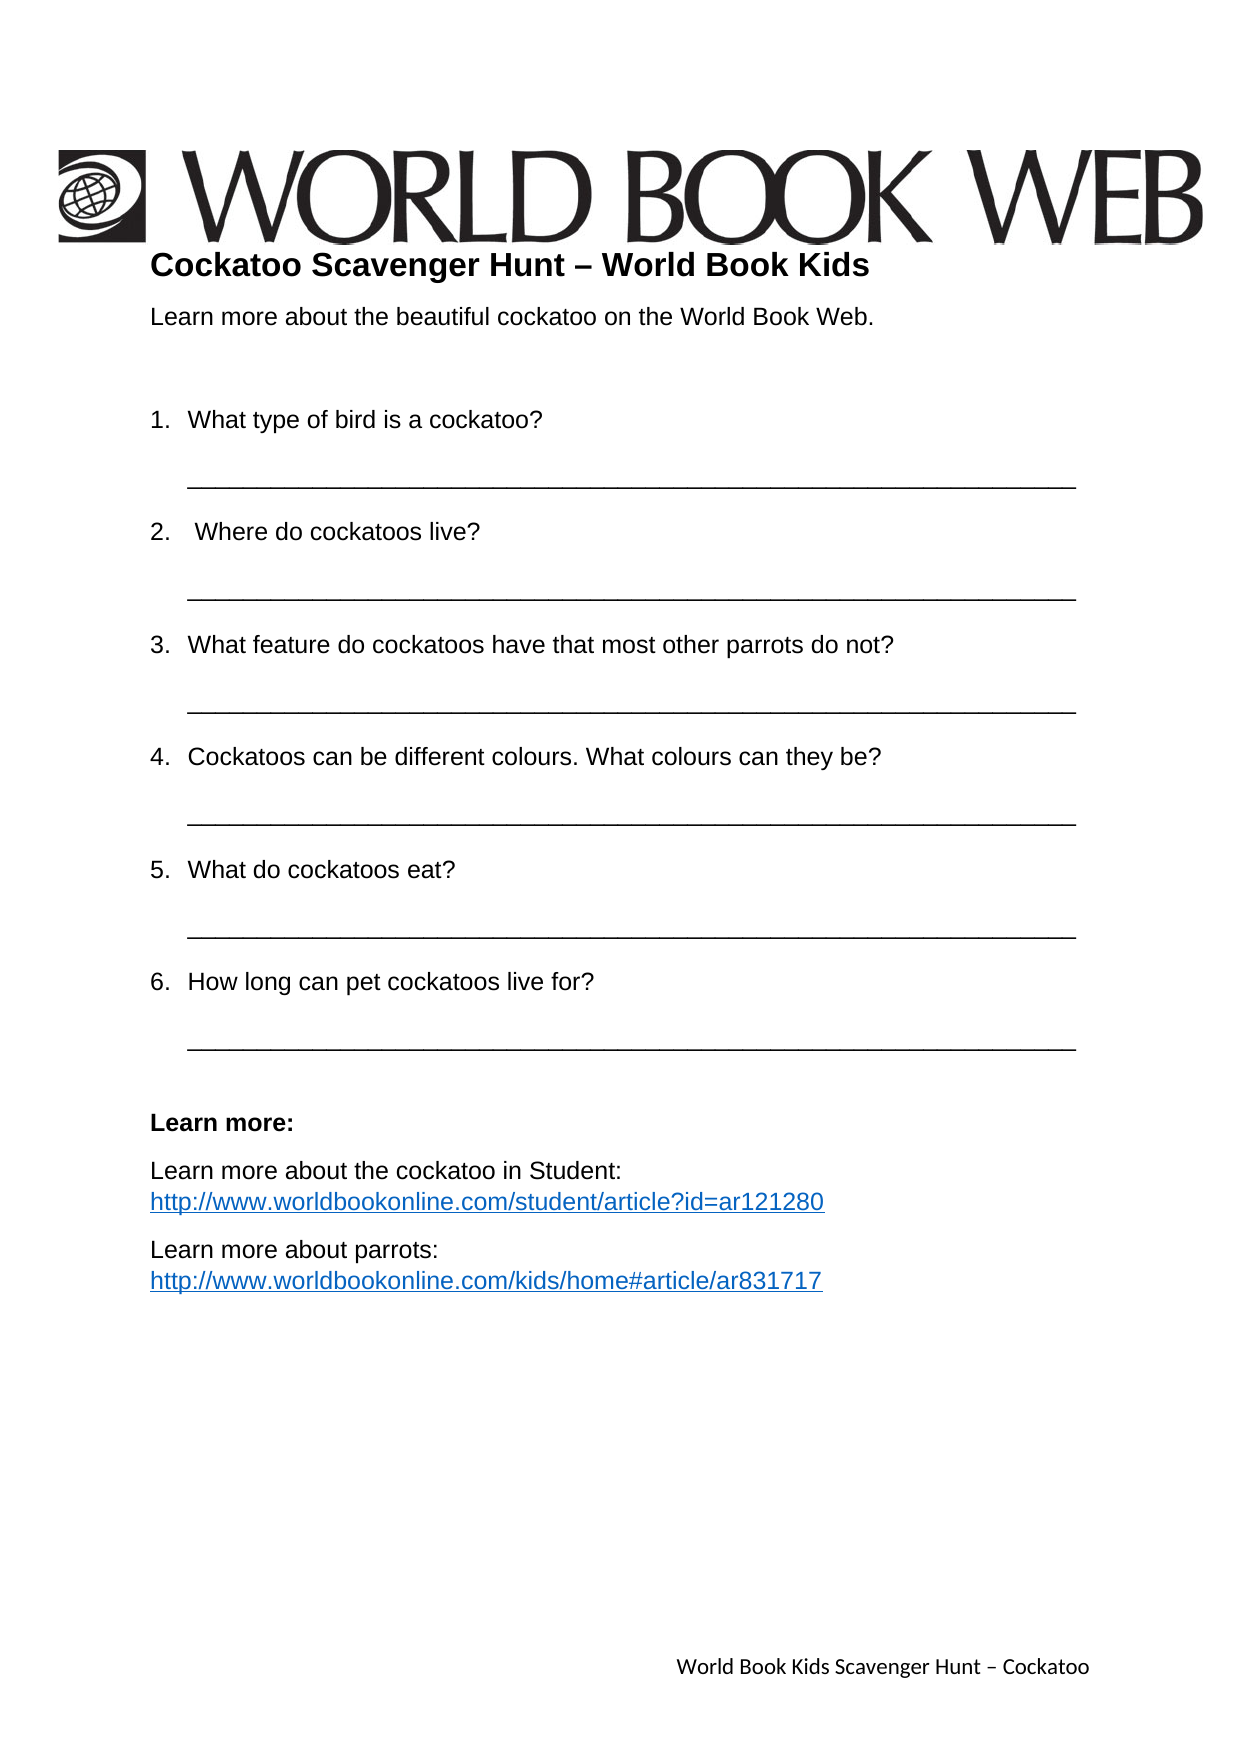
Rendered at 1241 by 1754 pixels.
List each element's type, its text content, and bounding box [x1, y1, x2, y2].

list What type of bird is a cockatoo? ________________________________________________________________ [150, 377, 1090, 490]
list What do cockatoos eat? [150, 827, 1090, 883]
text Learn more about the beautiful cockatoo on the World Book Web. [150, 283, 1090, 330]
text Learn more about parrots: http://www.worldbookonline.com/kids/home#article/ar831717 [150, 1235, 1090, 1295]
text Cockatoo Scavenger Hunt – World Book Kids [150, 245, 1090, 283]
text Learn more: [150, 1108, 1090, 1137]
list ________________________________________________________________ [187, 883, 1090, 940]
list What feature do cockatoos have that most other parrots do not? [150, 602, 1090, 658]
picture [58, 150, 1203, 245]
list ________________________________________________________________ [187, 996, 1090, 1052]
text ________________________________________________________________ [187, 658, 1090, 715]
list Cockatoos can be different colours. What colours can they be? ________________________________________________________________ [150, 715, 1090, 827]
list How long can pet cockatoos live for? [150, 940, 1090, 996]
list Where do cockatoos live? ________________________________________________________________ [150, 490, 1090, 602]
text Learn more about the cockatoo in Student: http://www.worldbookonline.com/student/article?id=ar121280 [150, 1156, 1090, 1216]
